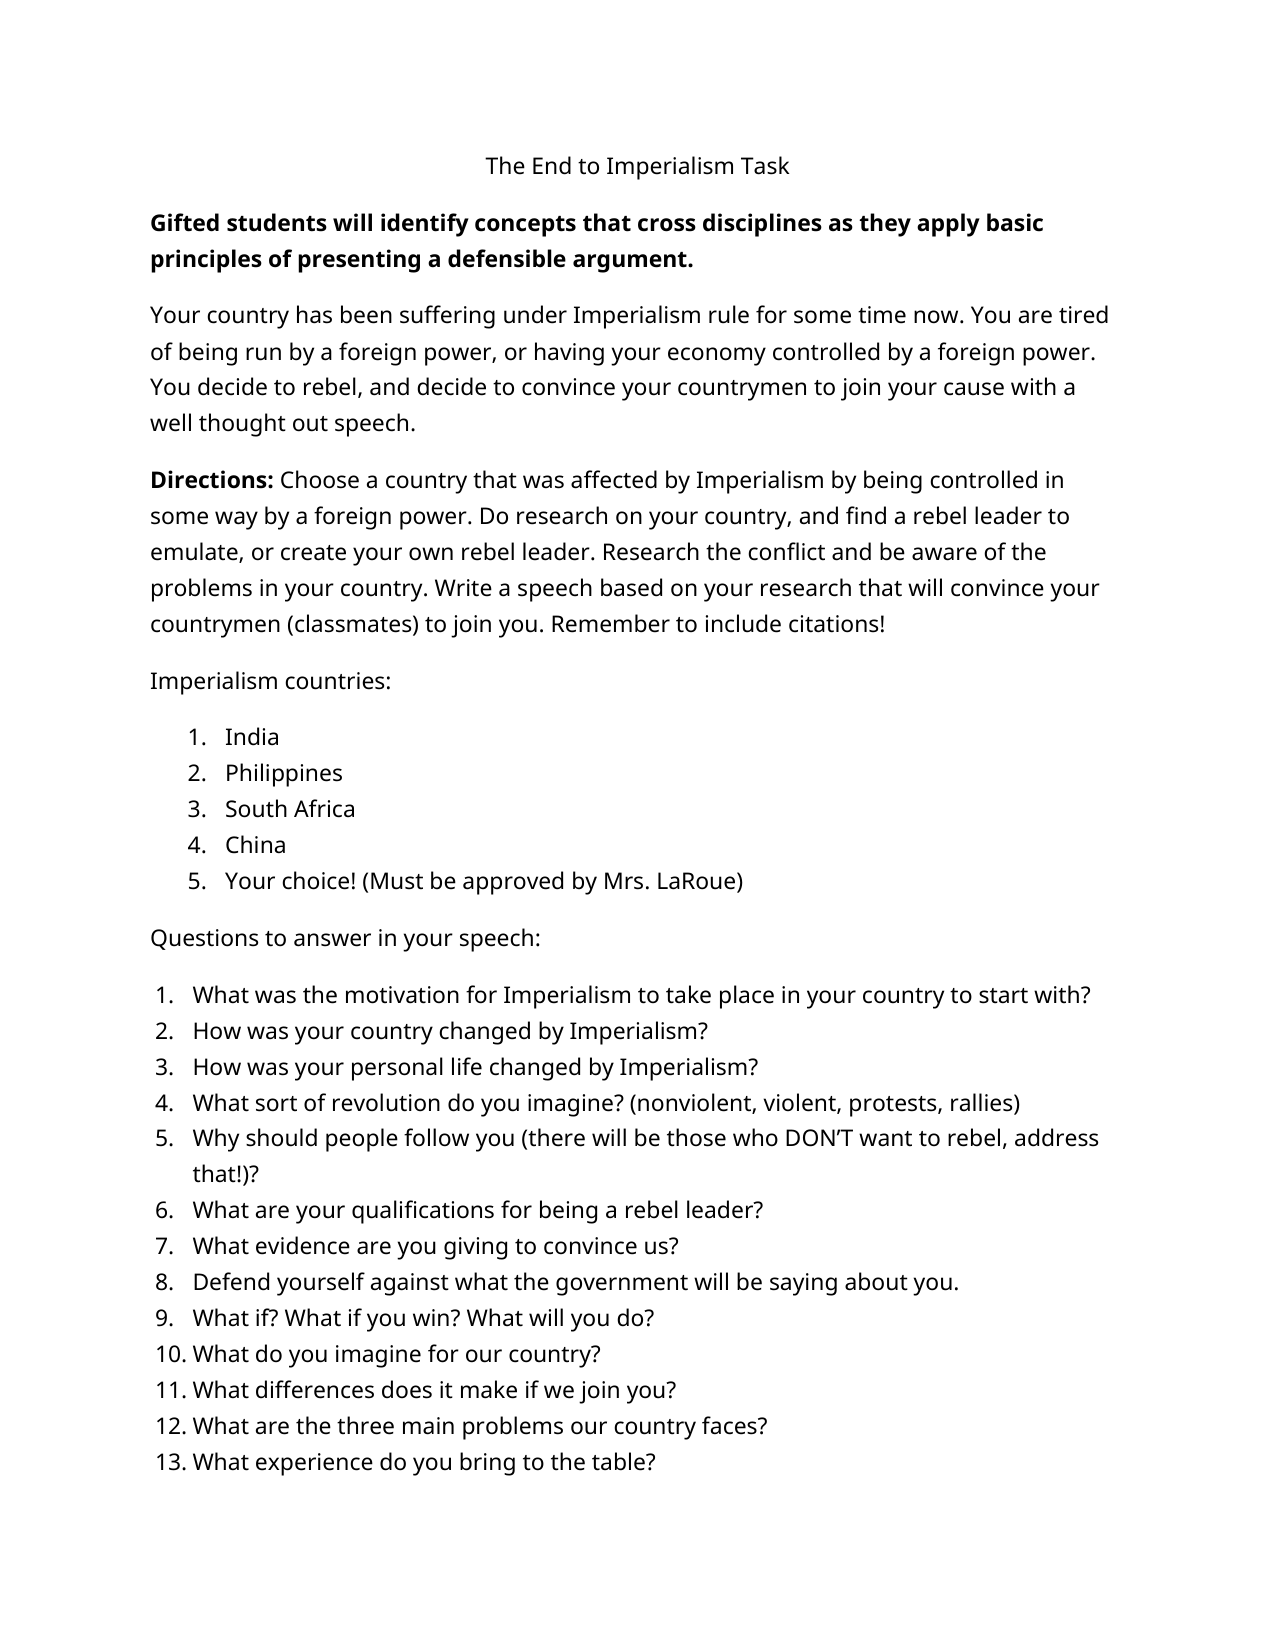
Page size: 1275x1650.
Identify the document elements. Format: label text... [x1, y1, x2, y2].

list Why should people follow you (there will be those who DON’T want to rebel, address that!)? [155, 1122, 1125, 1189]
text Imperialism countries: [150, 664, 1125, 696]
list What are your qualifications for being a rebel leader? [155, 1194, 1125, 1226]
list What are the three main problems our country faces? [155, 1410, 1125, 1441]
list Philippines [187, 757, 1125, 788]
list Your choice! (Must be approved by Mrs. LaRoue) [187, 865, 1125, 896]
list China [187, 829, 1125, 860]
list What experience do you bring to the table? [155, 1446, 1125, 1477]
list South Africa [187, 793, 1125, 824]
list Defend yourself against what the government will be saying about you. [155, 1266, 1125, 1297]
text The End to Imperialism Task [150, 150, 1125, 181]
text Your country has been suffering under Imperialism rule for some time now. You are tired of being run by a foreign power, or having your economy controlled by a foreign power. You decide to rebel, and decide to convince your countrymen to join your cause with a well thought out speech. [150, 299, 1125, 438]
list India [187, 721, 1125, 753]
list How was your country changed by Imperialism? [155, 1014, 1125, 1046]
text Directions: Choose a country that was affected by Imperialism by being controlled in some way by a foreign power. Do research on your country, and find a rebel leader to emulate, or create your own rebel leader. Research the conflict and be aware of the problems in your country. Write a speech based on your research that will convince your countrymen (classmates) to join you. Remember to include citations! [150, 464, 1125, 639]
list How was your personal life changed by Imperialism? [155, 1051, 1125, 1082]
text Questions to answer in your speech: [150, 922, 1125, 953]
list What sort of revolution do you imagine? (nonviolent, violent, protests, rallies) [155, 1086, 1125, 1118]
list What do you imagine for our country? [155, 1338, 1125, 1369]
text Gifted students will identify concepts that cross disciplines as they apply basic principles of presenting a defensible argument. [150, 207, 1125, 274]
list What if? What if you win? What will you do? [155, 1302, 1125, 1333]
list What was the motivation for Imperialism to take place in your country to start with? [155, 979, 1125, 1010]
list What differences does it make if we join you? [155, 1374, 1125, 1405]
list What evidence are you giving to convince us? [155, 1230, 1125, 1261]
